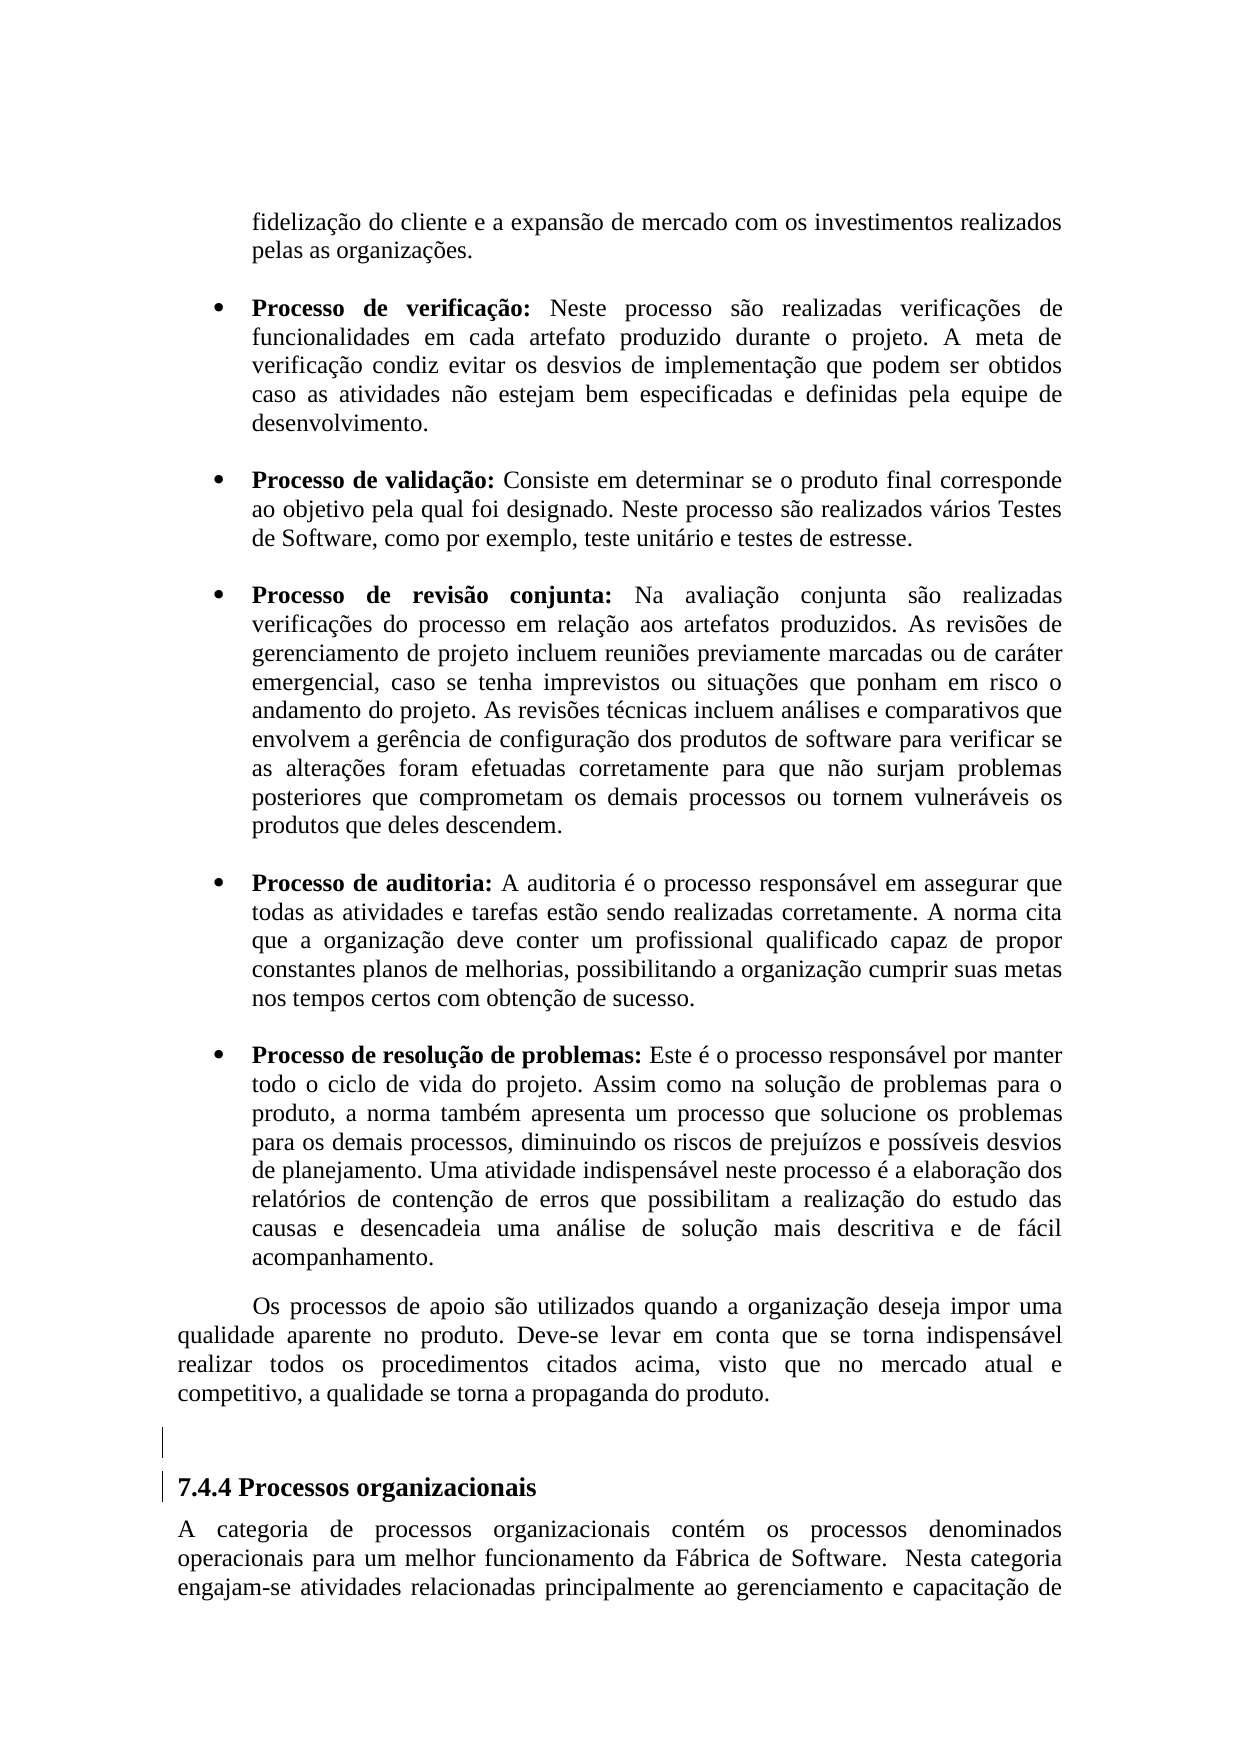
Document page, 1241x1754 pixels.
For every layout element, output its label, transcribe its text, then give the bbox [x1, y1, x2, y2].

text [177, 1514, 1063, 1601]
list Processo de validação: Consiste em determinar se o produto final corresponde ao objetivo pela qual foi designado. Neste processo são realizados vários Testes de Software, como por exemplo, teste unitário e testes de estresse. [214, 466, 1063, 552]
list Processo de revisão conjunta: Na avaliação conjunta são realizadas verificações do processo em relação aos artefatos produzidos. As revisões de gerenciamento de projeto incluem reuniões previamente marcadas ou de caráter emergencial, caso se tenha imprevistos ou situações que ponham em risco o andamento do projeto. As revisões técnicas incluem análises e comparativos que envolvem a gerência de configuração dos produtos de software para verificar se as alterações foram efetuadas corretamente para que não surjam problemas posteriores que comprometam os demais processos ou tornem vulneráveis os produtos que deles descendem. [214, 581, 1063, 839]
list Processo de verificação: Neste processo são realizadas verificações de funcionalidades em cada artefato produzido durante o projeto. A meta de verificação condiz evitar os desvios de implementação que podem ser obtidos caso as atividades não estejam bem especificadas e definidas pela equipe de desenvolvimento. [214, 293, 1063, 437]
text 7.4.4 Processos organizacionais [177, 1471, 1063, 1502]
list Processo de auditoria: A auditoria é o processo responsável em assegurar que todas as atividades e tarefas estão sendo realizadas corretamente. A norma cita que a organização deve conter um profissional qualificado capaz de propor constantes planos de melhorias, possibilitando a organização cumprir suas metas nos tempos certos com obtenção de sucesso. [214, 868, 1063, 1012]
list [214, 207, 1063, 264]
list Processo de resolução de problemas: Este é o processo responsável por manter todo o ciclo de vida do projeto. Assim como na solução de problemas para o produto, a norma também apresenta um processo que solucione os problemas para os demais processos, diminuindo os riscos de prejuízos e possíveis desvios de planejamento. Uma atividade indispensável neste processo é a elaboração dos relatórios de contenção de erros que possibilitam a realização do estudo das causas e desencadeia uma análise de solução mais descritiva e de fácil acompanhamento. [214, 1041, 1063, 1271]
text Os processos de apoio são utilizados quando a organização deseja impor uma qualidade aparente no produto. Deve-se levar em conta que se torna indispensável realizar todos os procedimentos citados acima, visto que no mercado atual e competitivo, a qualidade se torna a propaganda do produto. [177, 1291, 1063, 1406]
